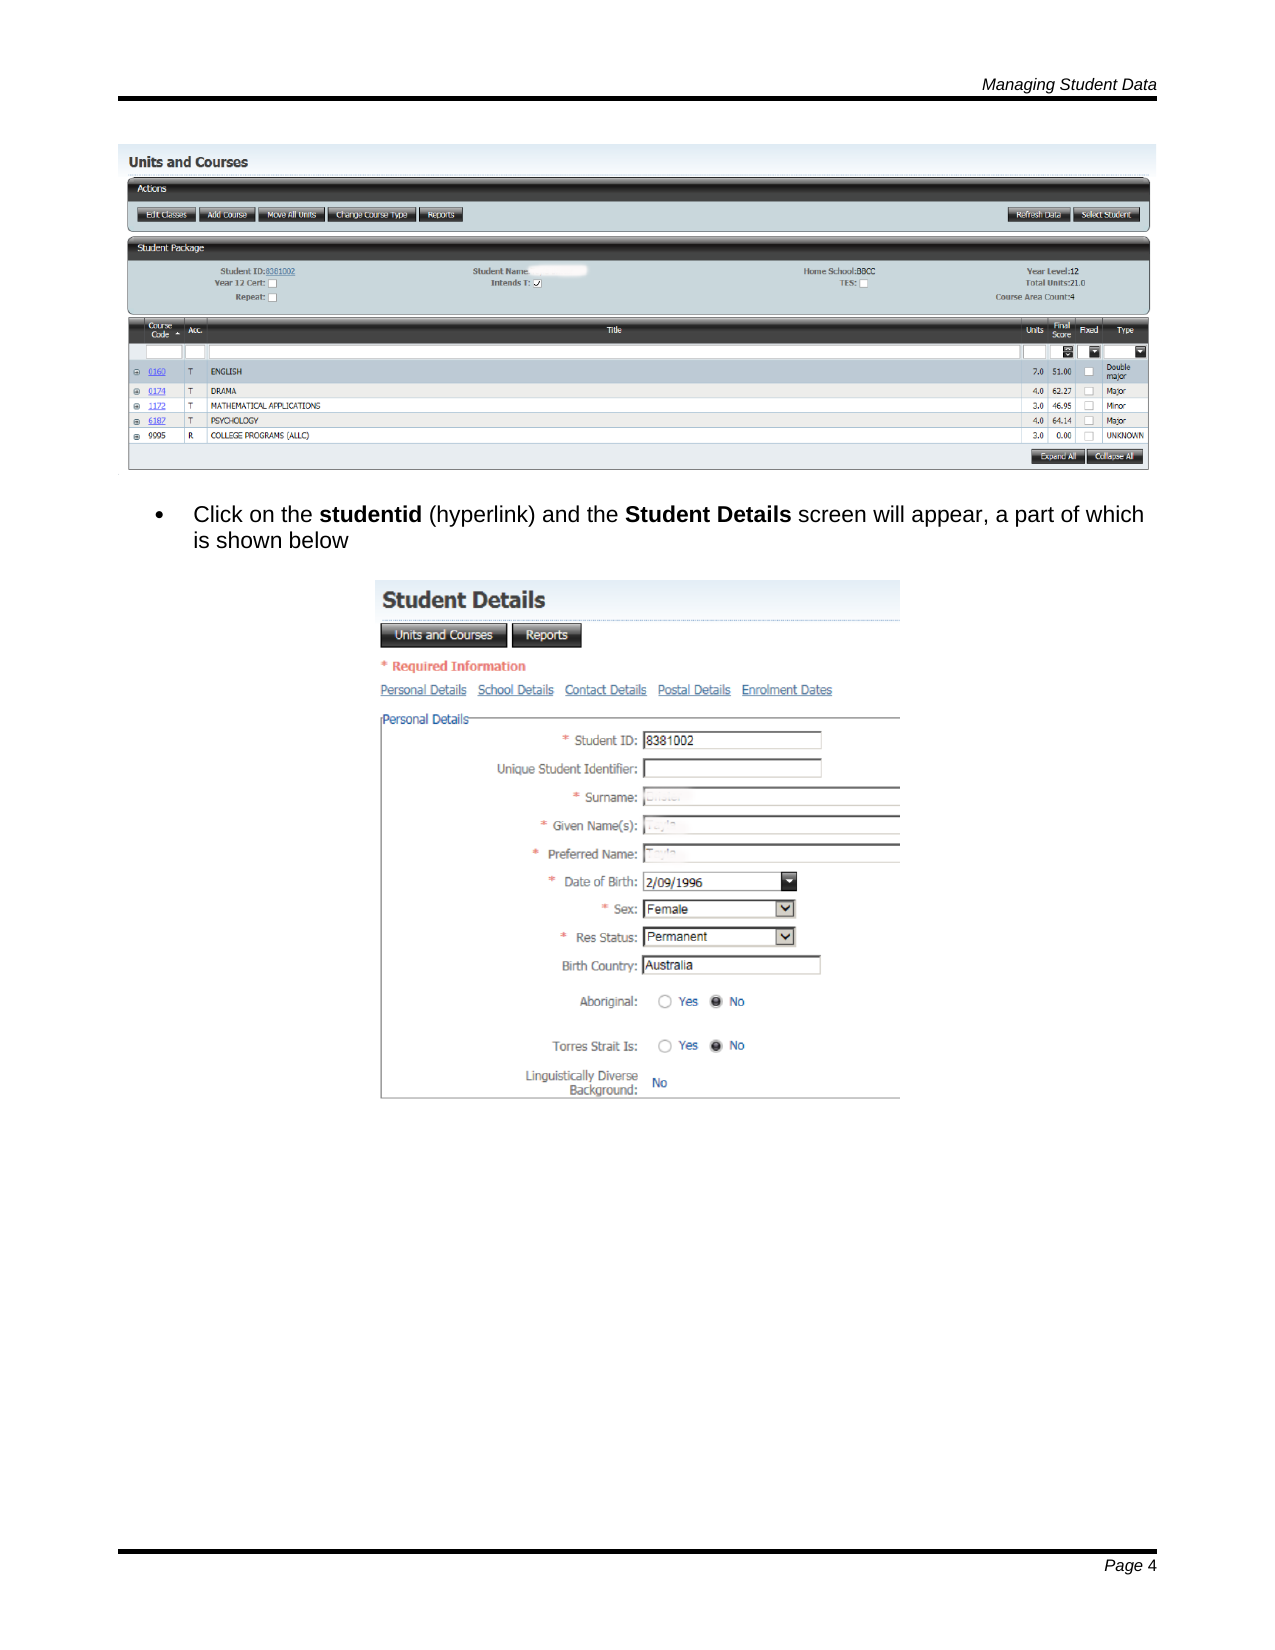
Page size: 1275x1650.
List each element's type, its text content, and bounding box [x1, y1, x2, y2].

text Click on the studentid (hyperlink) and the Student Details screen will appear, a part of which is shown below [156, 501, 1157, 554]
